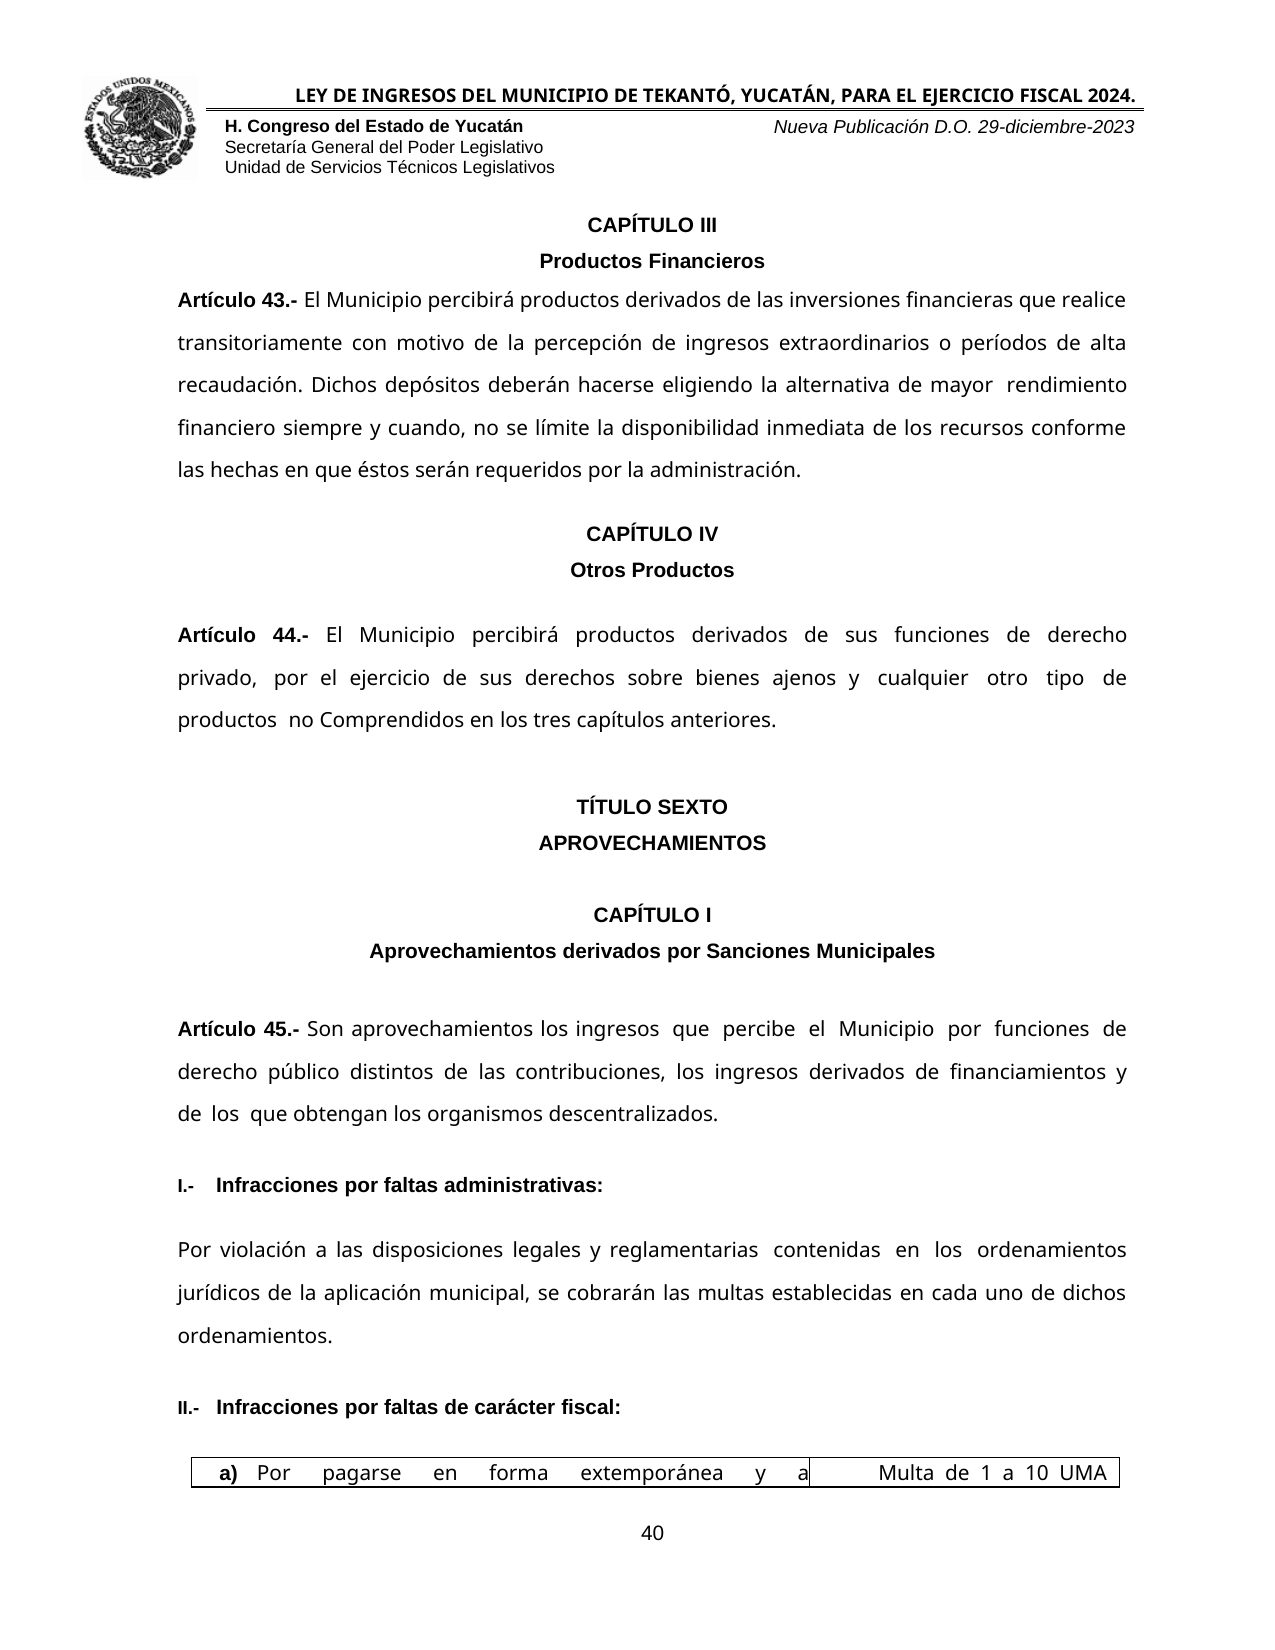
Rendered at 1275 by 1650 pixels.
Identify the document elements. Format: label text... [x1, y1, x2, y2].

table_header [192, 1458, 809, 1486]
text APROVECHAMIENTOS [177, 831, 1127, 855]
text Otros Productos [177, 558, 1127, 582]
text II.- Infracciones por faltas de carácter fiscal: [177, 1395, 1127, 1419]
text CAPÍTULO I [177, 903, 1127, 927]
text Aprovechamientos derivados por Sanciones Municipales [177, 939, 1127, 963]
text Artículo 43.- El Municipio percibirá productos derivados de las inversiones financieras que realice transitoriamente con motivo de la percepción de ingresos extraordinarios o períodos de alta recaudación. Dichos depósitos deberán hacerse eligiendo la alternativa de mayor rendimiento financiero siempre y cuando, no se límite la disponibilidad inmediata de los recursos conforme las hechas en que éstos serán requeridos por la administración. [177, 285, 1127, 484]
text Artículo 44.- El Municipio percibirá productos derivados de sus funciones de derecho privado, por el ejercicio de sus derechos sobre bienes ajenos y cualquier otro tipo de productos no Comprendidos en los tres capítulos anteriores. [177, 620, 1127, 734]
text CAPÍTULO IV [177, 522, 1127, 546]
text I.- Infracciones por faltas administrativas: [177, 1173, 1127, 1197]
text CAPÍTULO III [177, 213, 1127, 237]
text TÍTULO SEXTO [177, 795, 1127, 819]
table_header Multa de 1 a 10 UMA [810, 1458, 1119, 1486]
text Productos Financieros [177, 249, 1127, 273]
text Artículo 45.- Son aprovechamientos los ingresos que percibe el Municipio por funciones de derecho público distintos de las contribuciones, los ingresos derivados de financiamientos y de los que obtengan los organismos descentralizados. [177, 1014, 1127, 1128]
text Por violación a las disposiciones legales y reglamentarias contenidas en los ordenamientos jurídicos de la aplicación municipal, se cobrarán las multas establecidas en cada uno de dichos ordenamientos. [177, 1236, 1127, 1349]
